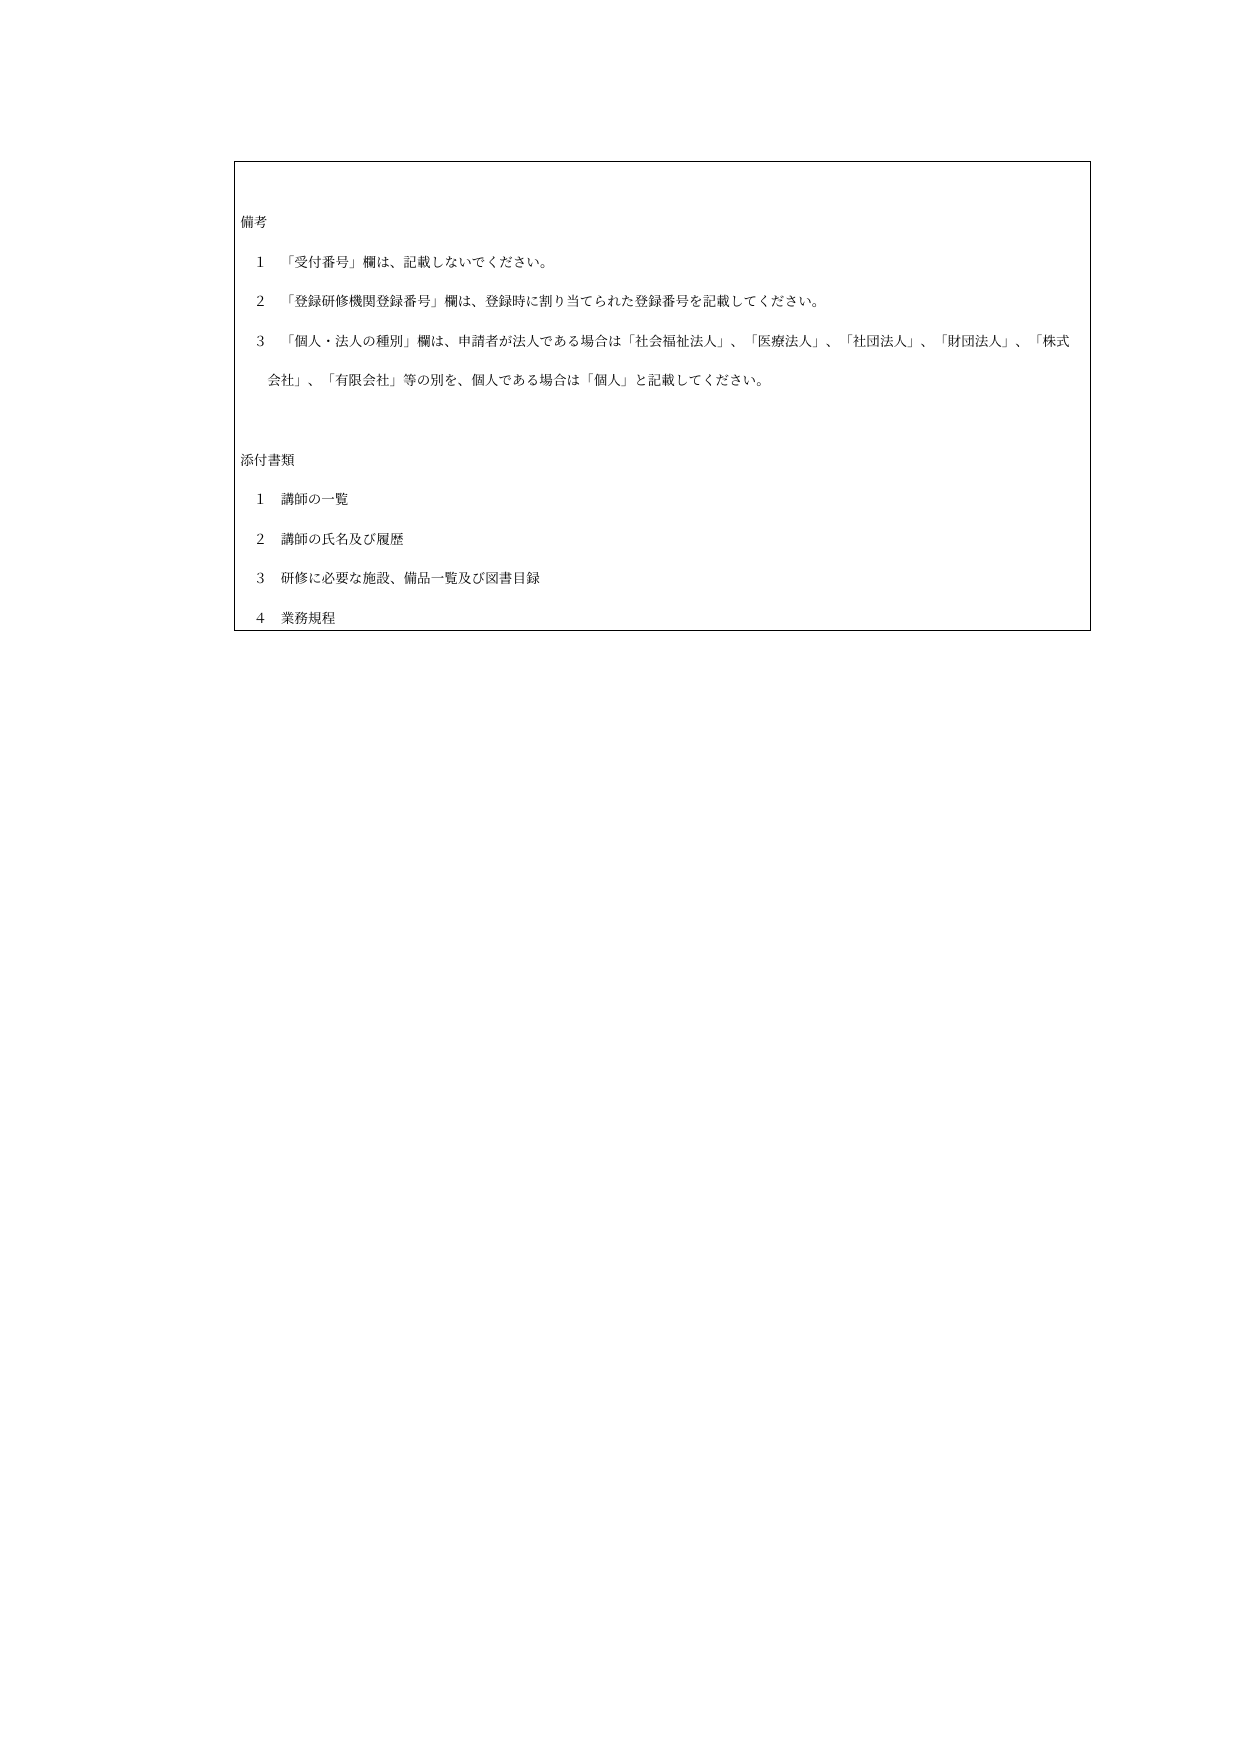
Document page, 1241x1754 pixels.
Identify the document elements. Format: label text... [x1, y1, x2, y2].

table_cell 備考 １ 「受付番号」欄は、記載しないでください。 ２ 「登録研修機関登録番号」欄は、登録時に割り当てられた登録番号を記載してください。 ３ 「個人・法人の種別」欄は、申請者が法人である場合は「社会福祉法人」、「医療法人」、「社団法人」、「財団法人」、「株式 会社」、「有限会社」等の別を、個人である場合は「個人」と記載してください。 添付書類 １ 講師の一覧 ２ 講師の氏名及び履歴 ３ 研修に必要な施設、備品一覧及び図書目録 ４ 業務規程 ５ 最近の事業年度における事業報告書、貸借対照表、収支決算書、財産目録等 ６ 実地研修の一部を他の者に委託する場合にあっては、当該実地研修の委託先の研修機関に関する資料 [235, 162, 1090, 630]
